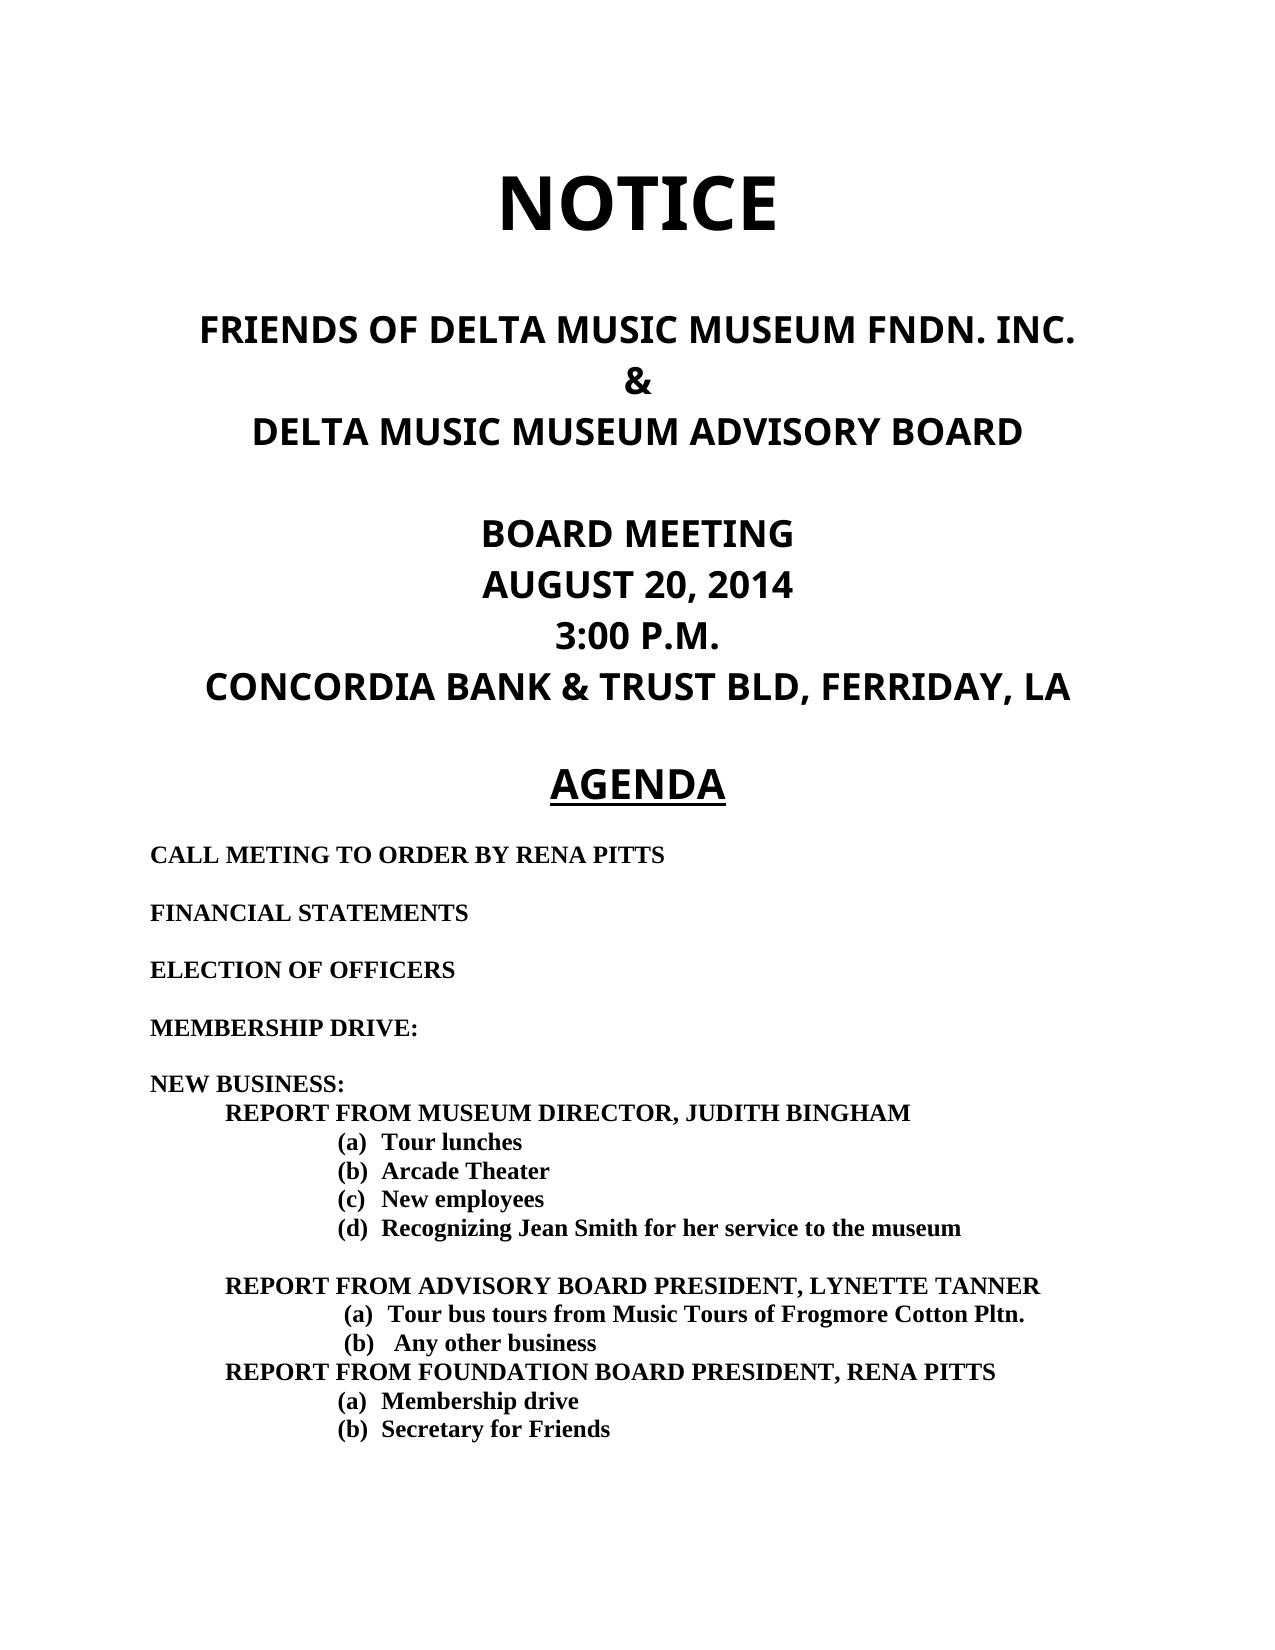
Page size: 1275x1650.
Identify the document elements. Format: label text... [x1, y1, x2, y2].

text DELTA MUSIC MUSEUM ADVISORY BOARD [150, 405, 1125, 456]
list Arcade Theater [337, 1156, 1125, 1184]
text AGENDA [150, 755, 1125, 811]
list Recognizing Jean Smith for her service to the museum [337, 1213, 1125, 1242]
list Any other business [344, 1328, 1125, 1357]
text CONCORDIA BANK & TRUST BLD, FERRIDAY, LA [150, 661, 1125, 712]
text ELECTION OF OFFICERS [150, 955, 1125, 984]
text REPORT FROM MUSEUM DIRECTOR, JUDITH BINGHAM [150, 1098, 1125, 1127]
list Tour lunches [337, 1127, 1125, 1156]
text 3:00 P.M. [150, 609, 1125, 661]
list Membership drive [337, 1386, 1125, 1414]
text FINANCIAL STATEMENTS [150, 898, 1125, 926]
text REPORT FROM FOUNDATION BOARD PRESIDENT, RENA PITTS [150, 1357, 1125, 1386]
text CALL METING TO ORDER BY RENA PITTS [150, 840, 1125, 869]
text AUGUST 20, 2014 [150, 558, 1125, 609]
text & [150, 354, 1125, 405]
text NOTICE [150, 150, 1125, 252]
list New employees [337, 1184, 1125, 1213]
text NEW BUSINESS: [150, 1069, 1125, 1098]
list Secretary for Friends [337, 1414, 1125, 1443]
text BOARD MEETING [150, 507, 1125, 558]
list Tour bus tours from Music Tours of Frogmore Cotton Pltn. [344, 1299, 1125, 1328]
text REPORT FROM ADVISORY BOARD PRESIDENT, LYNETTE TANNER [150, 1271, 1125, 1299]
text FRIENDS OF DELTA MUSIC MUSEUM FNDN. INC. [150, 303, 1125, 354]
text MEMBERSHIP DRIVE: [150, 1013, 1125, 1041]
